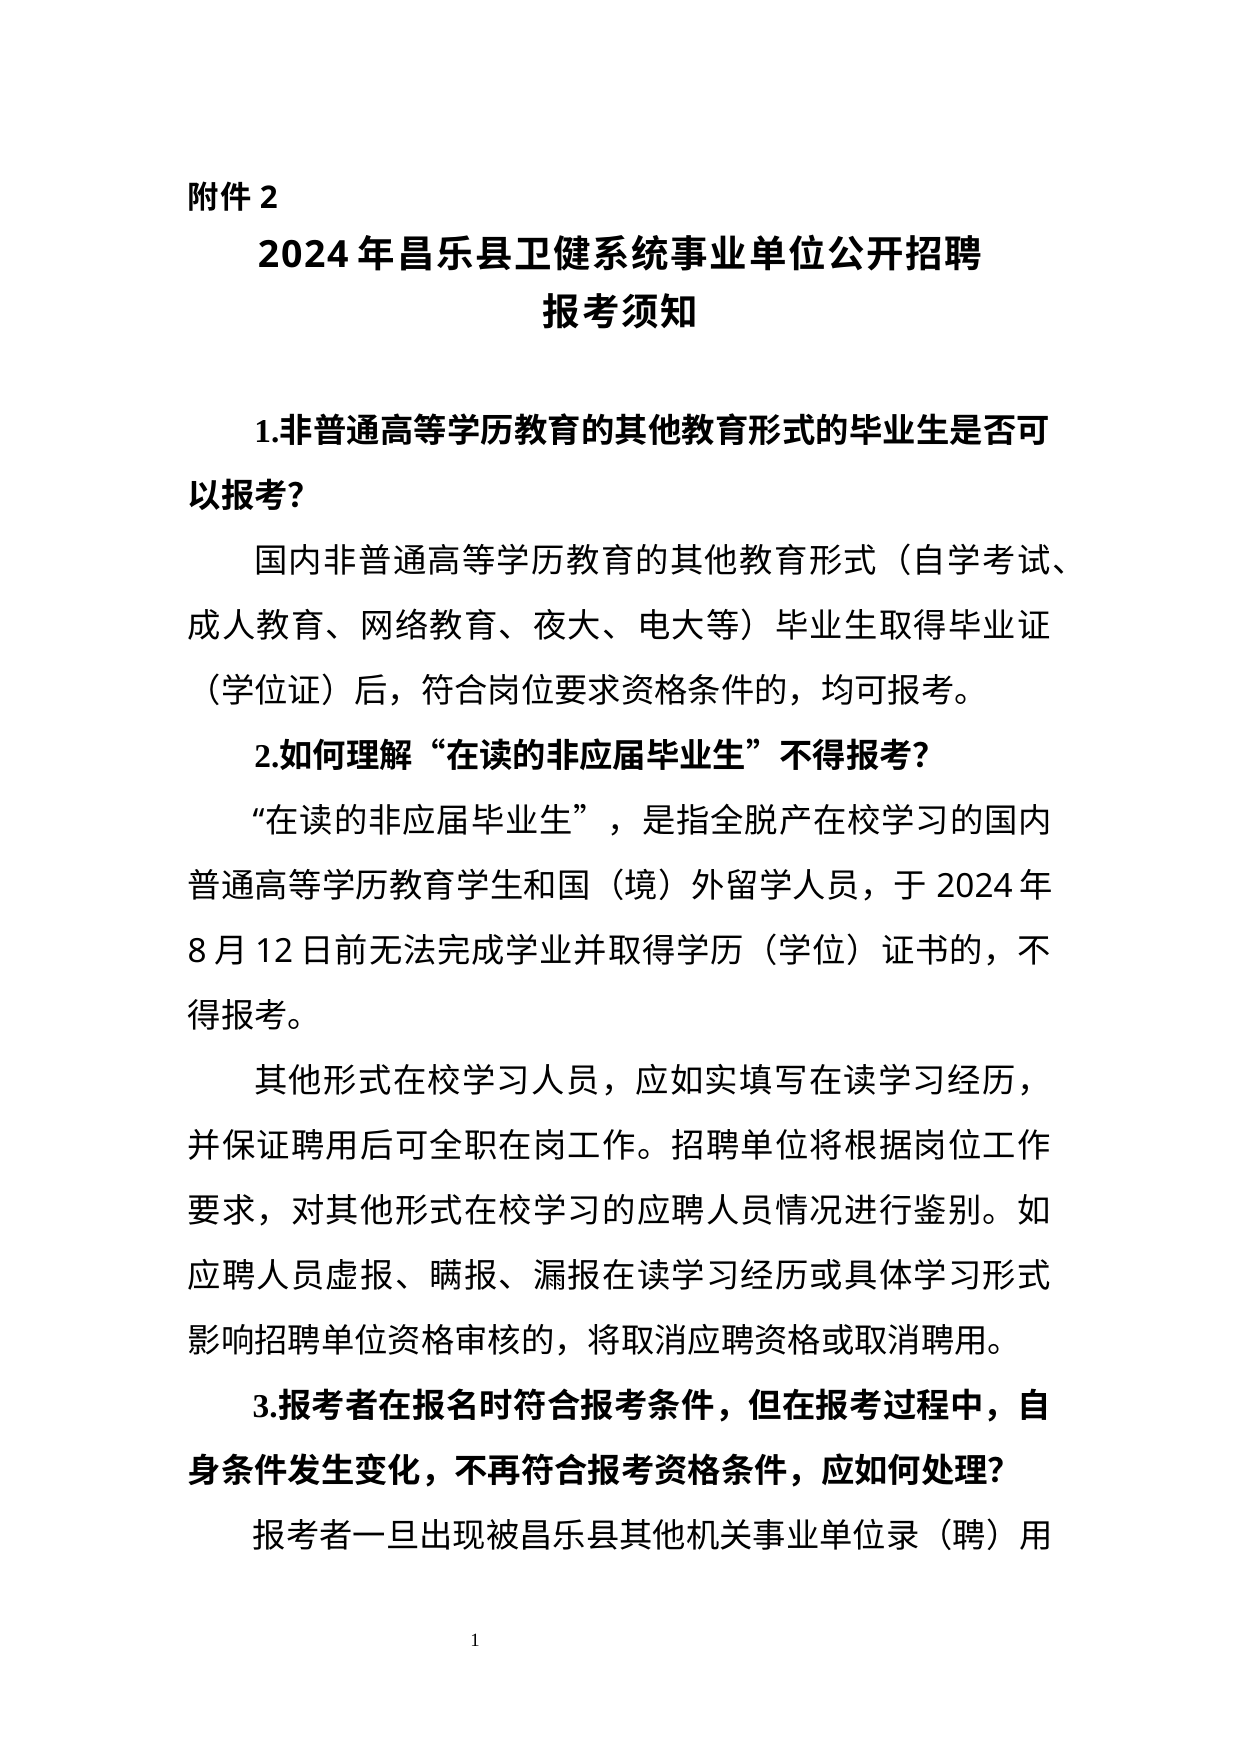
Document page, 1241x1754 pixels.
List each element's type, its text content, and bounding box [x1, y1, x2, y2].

text 2.如何理解“在读的非应届毕业生”不得报考？ [187, 720, 1053, 785]
text 报考须知 [187, 279, 1053, 337]
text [187, 1500, 1053, 1565]
text “在读的非应届毕业生”，是指全脱产在校学习的国内普通高等学历教育学生和国（境）外留学人员，于2024年8月12日前无法完成学业并取得学历（学位）证书的，不得报考。 [187, 785, 1053, 1045]
text 国内非普通高等学历教育的其他教育形式（自学考试、成人教育、网络教育、夜大、电大等）毕业生取得毕业证（学位证）后，符合岗位要求资格条件的，均可报考。 [187, 525, 1053, 720]
text 其他形式在校学习人员，应如实填写在读学习经历，并保证聘用后可全职在岗工作。招聘单位将根据岗位工作要求，对其他形式在校学习的应聘人员情况进行鉴别。如应聘人员虚报、瞒报、漏报在读学习经历或具体学习形式，影响招聘单位资格审核的，将取消应聘资格或取消聘用。 [187, 1045, 1053, 1370]
text 附件2 [187, 162, 1053, 220]
text 2024年昌乐县卫健系统事业单位公开招聘 [187, 220, 1053, 279]
text 3.报考者在报名时符合报考条件，但在报考过程中，自身条件发生变化，不再符合报考资格条件，应如何处理？ [187, 1370, 1053, 1500]
text 1.非普通高等学历教育的其他教育形式的毕业生是否可以报考？ [187, 395, 1053, 525]
